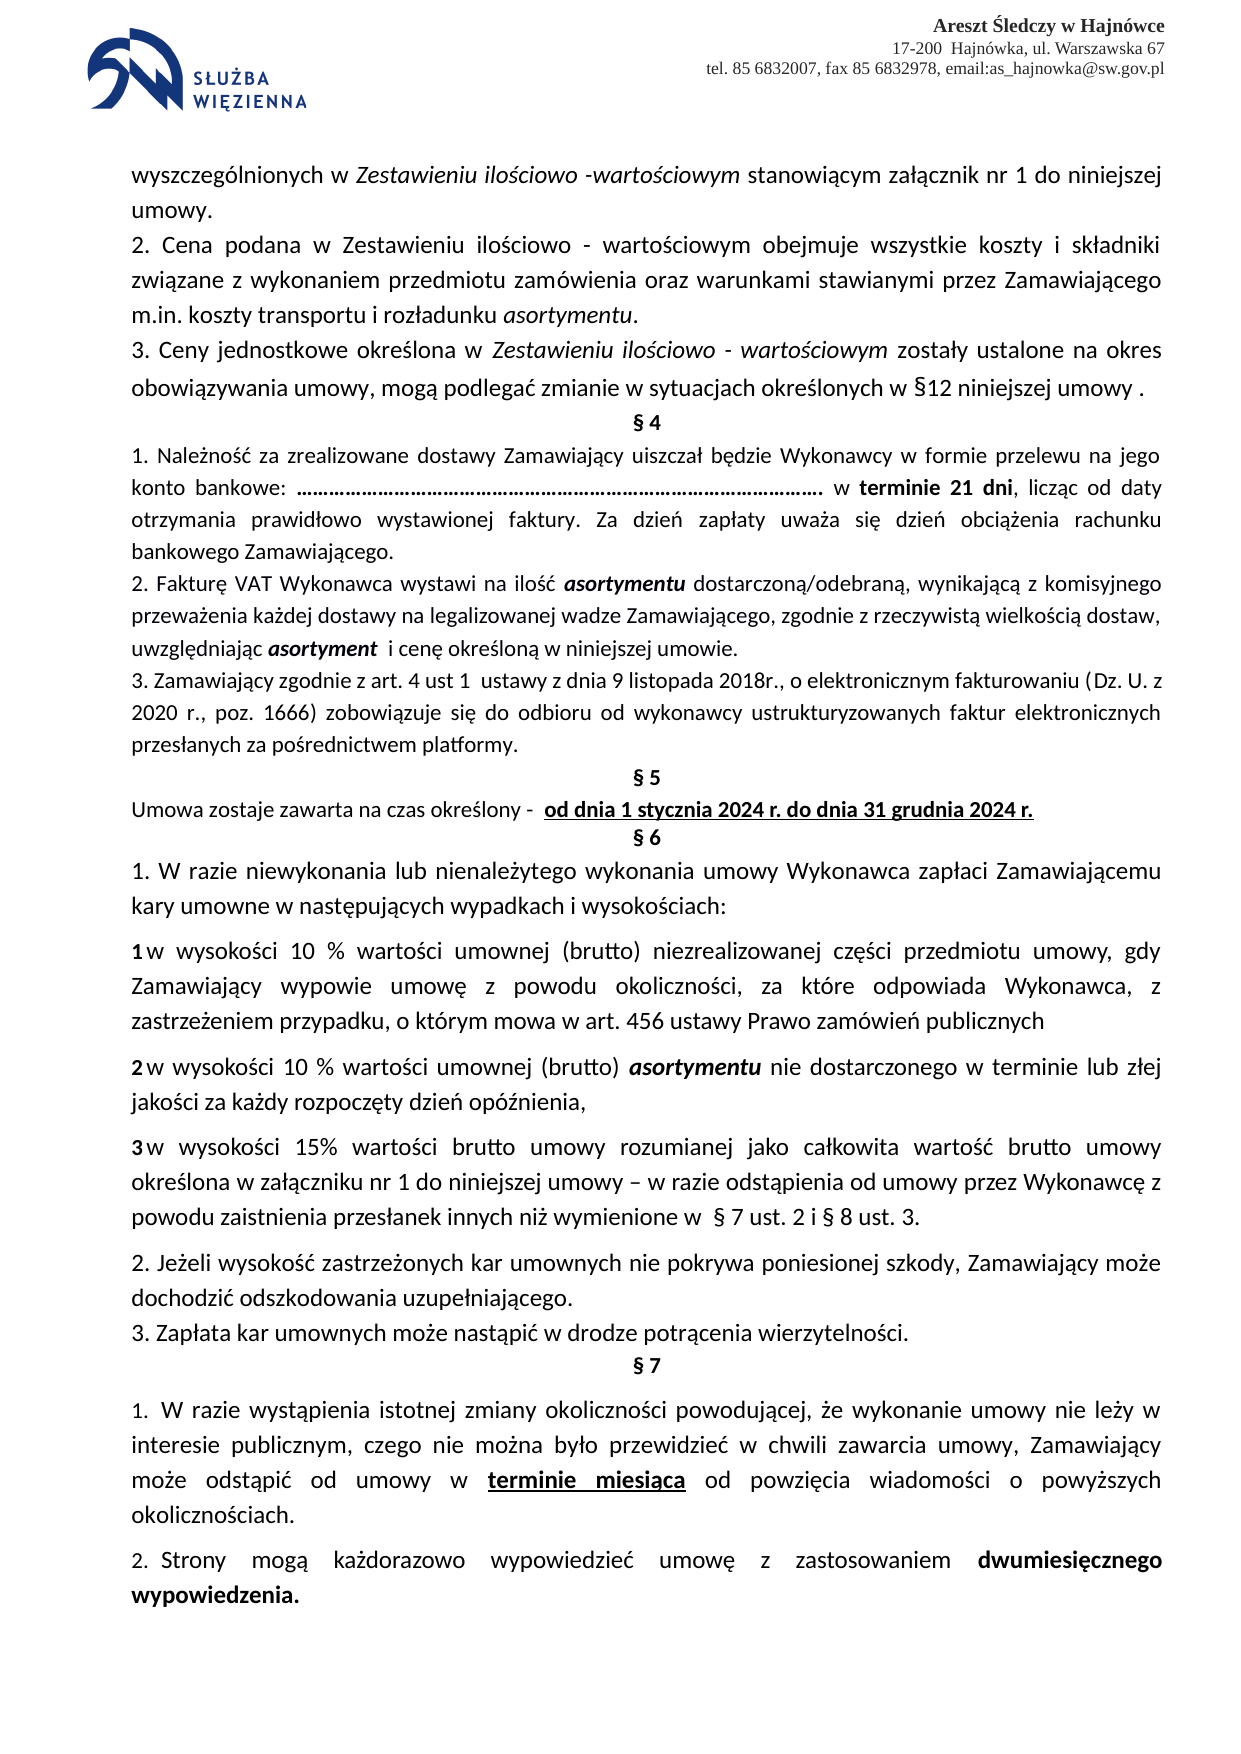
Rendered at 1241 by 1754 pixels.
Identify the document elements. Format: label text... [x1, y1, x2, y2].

text § 7 [131, 1352, 1162, 1380]
list w wysokości 15% wartości brutto umowy rozumianej jako całkowita wartość brutto umowy określona w załączniku nr 1 do niniejszej umowy – w razie odstąpienia od umowy przez Wykonawcę z powodu zaistnienia przesłanek innych niż wymienione w § 7 ust. 2 i § 8 ust. 3. [131, 1131, 1162, 1232]
list W razie wystąpienia istotnej zmiany okoliczności powodującej, że wykonanie umowy nie leży w interesie publicznym, czego nie można było przewidzieć w chwili zawarcia umowy, Zamawiający może odstąpić od umowy w terminie miesiąca od powzięcia wiadomości o powyższych okolicznościach. [131, 1394, 1162, 1530]
list w wysokości 10 % wartości umownej (brutto) niezrealizowanej części przedmiotu umowy, gdy Zamawiający wypowie umowę z powodu okoliczności, za które odpowiada Wykonawca, z zastrzeżeniem przypadku, o którym mowa w art. 456 ustawy Prawo zamówień publicznych [131, 935, 1162, 1036]
picture [87, 28, 307, 112]
text 1. W razie niewykonania lub nienależytego wykonania umowy Wykonawca zapłaci Zamawiającemu kary umowne w następujących wypadkach i wysokościach: [131, 855, 1162, 921]
list w wysokości 10 % wartości umownej (brutto) asortymentu nie dostarczonego w terminie lub złej jakości za każdy rozpoczęty dzień opóźnienia, [131, 1051, 1162, 1116]
text § 6 [131, 823, 1162, 851]
text 3. Ceny jednostkowe określona w Zestawieniu ilościowo - wartościowym zostały ustalone na okres obowiązywania umowy, mogą podlegać zmianie w sytuacjach określonych w §12 niniejszej umowy . [131, 364, 1162, 403]
text 2. Fakturę VAT Wykonawca wystawi na ilość asortymentu dostarczoną/odebraną, wynikającą z komisyjnego przeważenia każdej dostawy na legalizowanej wadze Zamawiającego, zgodnie z rzeczywistą wielkością dostaw, uwzględniając asortyment i cenę określoną w niniejszej umowie. [131, 569, 1162, 662]
text § 5 [131, 763, 1162, 791]
list Strony mogą każdorazowo wypowiedzieć umowę z zastosowaniem dwumiesięcznego wypowiedzenia. [131, 1545, 1162, 1610]
text § 4 [131, 408, 1162, 437]
text 2. Jeżeli wysokość zastrzeżonych kar umownych nie pokrywa poniesionej szkody, Zamawiający może dochodzić odszkodowania uzupełniającego. [131, 1247, 1162, 1312]
text Umowa zostaje zawarta na czas określony - od dnia 1 stycznia 2024 r. do dnia 31 grudnia 2024 r. [131, 795, 1162, 823]
text 2. Cena podana w Zestawieniu ilościowo - wartościowym obejmuje wszystkie koszty i składniki związane z wykonaniem przedmiotu zamówienia oraz warunkami stawianymi przez Zamawiającego m.in. koszty transportu i rozładunku asortymentu. [131, 229, 1162, 329]
text 3. Zamawiający zgodnie z art. 4 ust 1 ustawy z dnia 9 listopada 2018r., o elektronicznym fakturowaniu (Dz. U. z 2020 r., poz. 1666) zobowiązuje się do odbioru od wykonawcy ustrukturyzowanych faktur elektronicznych przesłanych za pośrednictwem platformy. [131, 666, 1162, 758]
text 1. Należność za zrealizowane dostawy Zamawiający uiszczał będzie Wykonawcy w formie przelewu na jego konto bankowe: ……………………………………………………………………………………. w terminie 21 dni, licząc od daty otrzymania prawidłowo wystawionej faktury. Za dzień zapłaty uważa się dzień obciążenia rachunku bankowego Zamawiającego. [131, 469, 1162, 565]
text 3. Zapłata kar umownych może nastąpić w drodze potrącenia wierzytelności. [131, 1317, 1162, 1347]
